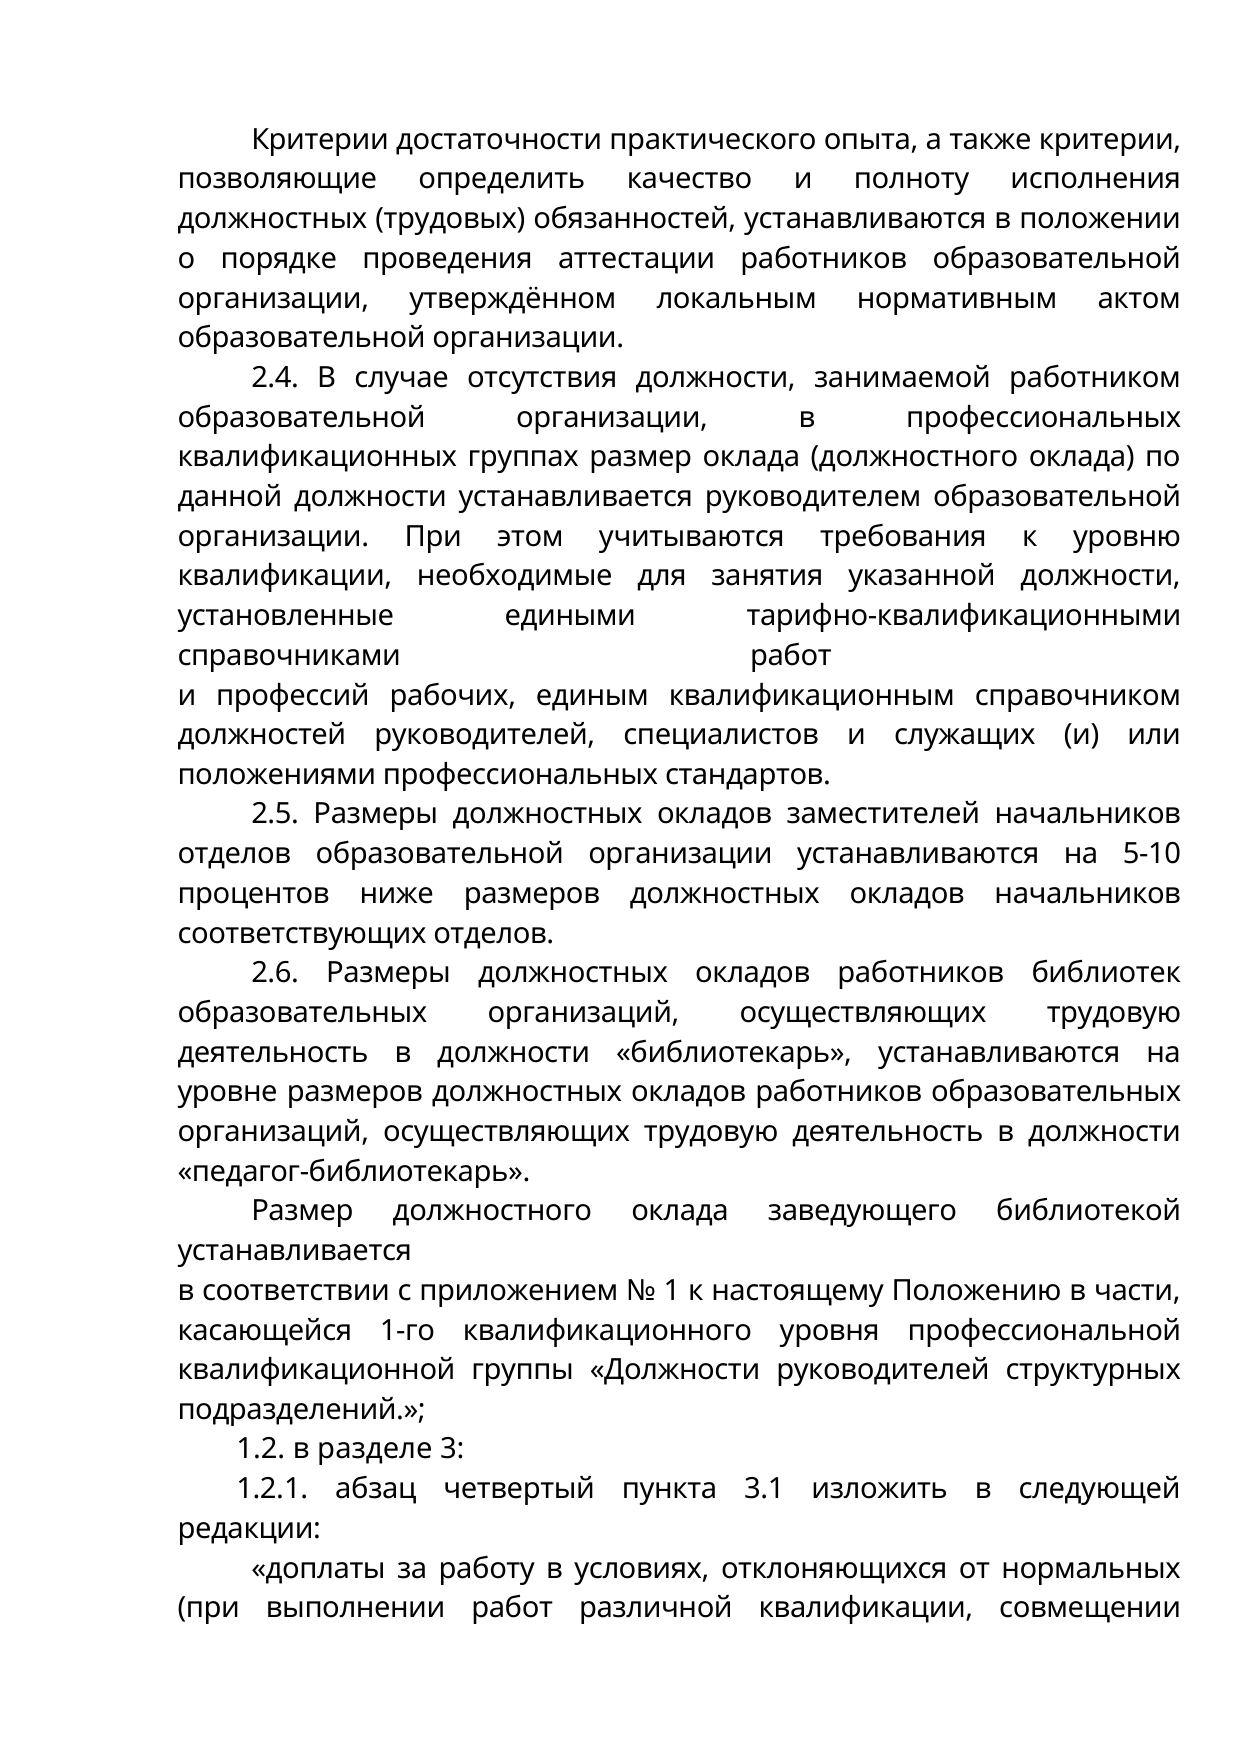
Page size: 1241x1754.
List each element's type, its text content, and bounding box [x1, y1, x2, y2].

subtitle Размер должностного оклада заведующего библиотекой устанавливается в соответствии с приложением № 1 к настоящему Положению в части, касающейся 1-го квалификационного уровня профессиональной квалификационной группы «Должности руководителей структурных подразделений.»; [177, 1190, 1181, 1428]
subtitle 2.5. Размеры должностных окладов заместителей начальников отделов образовательной организации устанавливаются на 5-10 процентов ниже размеров должностных окладов начальников соответствующих отделов. [177, 793, 1181, 952]
subtitle Критерии достаточности практического опыта, а также критерии, позволяющие определить качество и полноту исполнения должностных (трудовых) обязанностей, устанавливаются в положении о порядке проведения аттестации работников образовательной организации, утверждённом локальным нормативным актом образовательной организации. [177, 118, 1181, 356]
subtitle 2.4. В случае отсутствия должности, занимаемой работником образовательной организации, в профессиональных квалификационных группах размер оклада (должностного оклада) по данной должности устанавливается руководителем образовательной организации. При этом учитываются требования к уровню квалификации, необходимые для занятия указанной должности, установленные едиными тарифно-квалификационными справочниками работ и профессий рабочих, единым квалификационным справочником должностей руководителей, специалистов и служащих (и) или положениями профессиональных стандартов. [177, 356, 1181, 793]
subtitle 1.2.1. абзац четвертый пункта 3.1 изложить в следующей редакции: [177, 1467, 1181, 1547]
subtitle 2.6. Размеры должностных окладов работников библиотек образовательных организаций, осуществляющих трудовую деятельность в должности «библиотекарь», устанавливаются на уровне размеров должностных окладов работников образовательных организаций, осуществляющих трудовую деятельность в должности «педагог-библиотекарь». [177, 952, 1181, 1190]
text 1.2. в разделе 3: [177, 1428, 1181, 1467]
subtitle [177, 1547, 1181, 1626]
